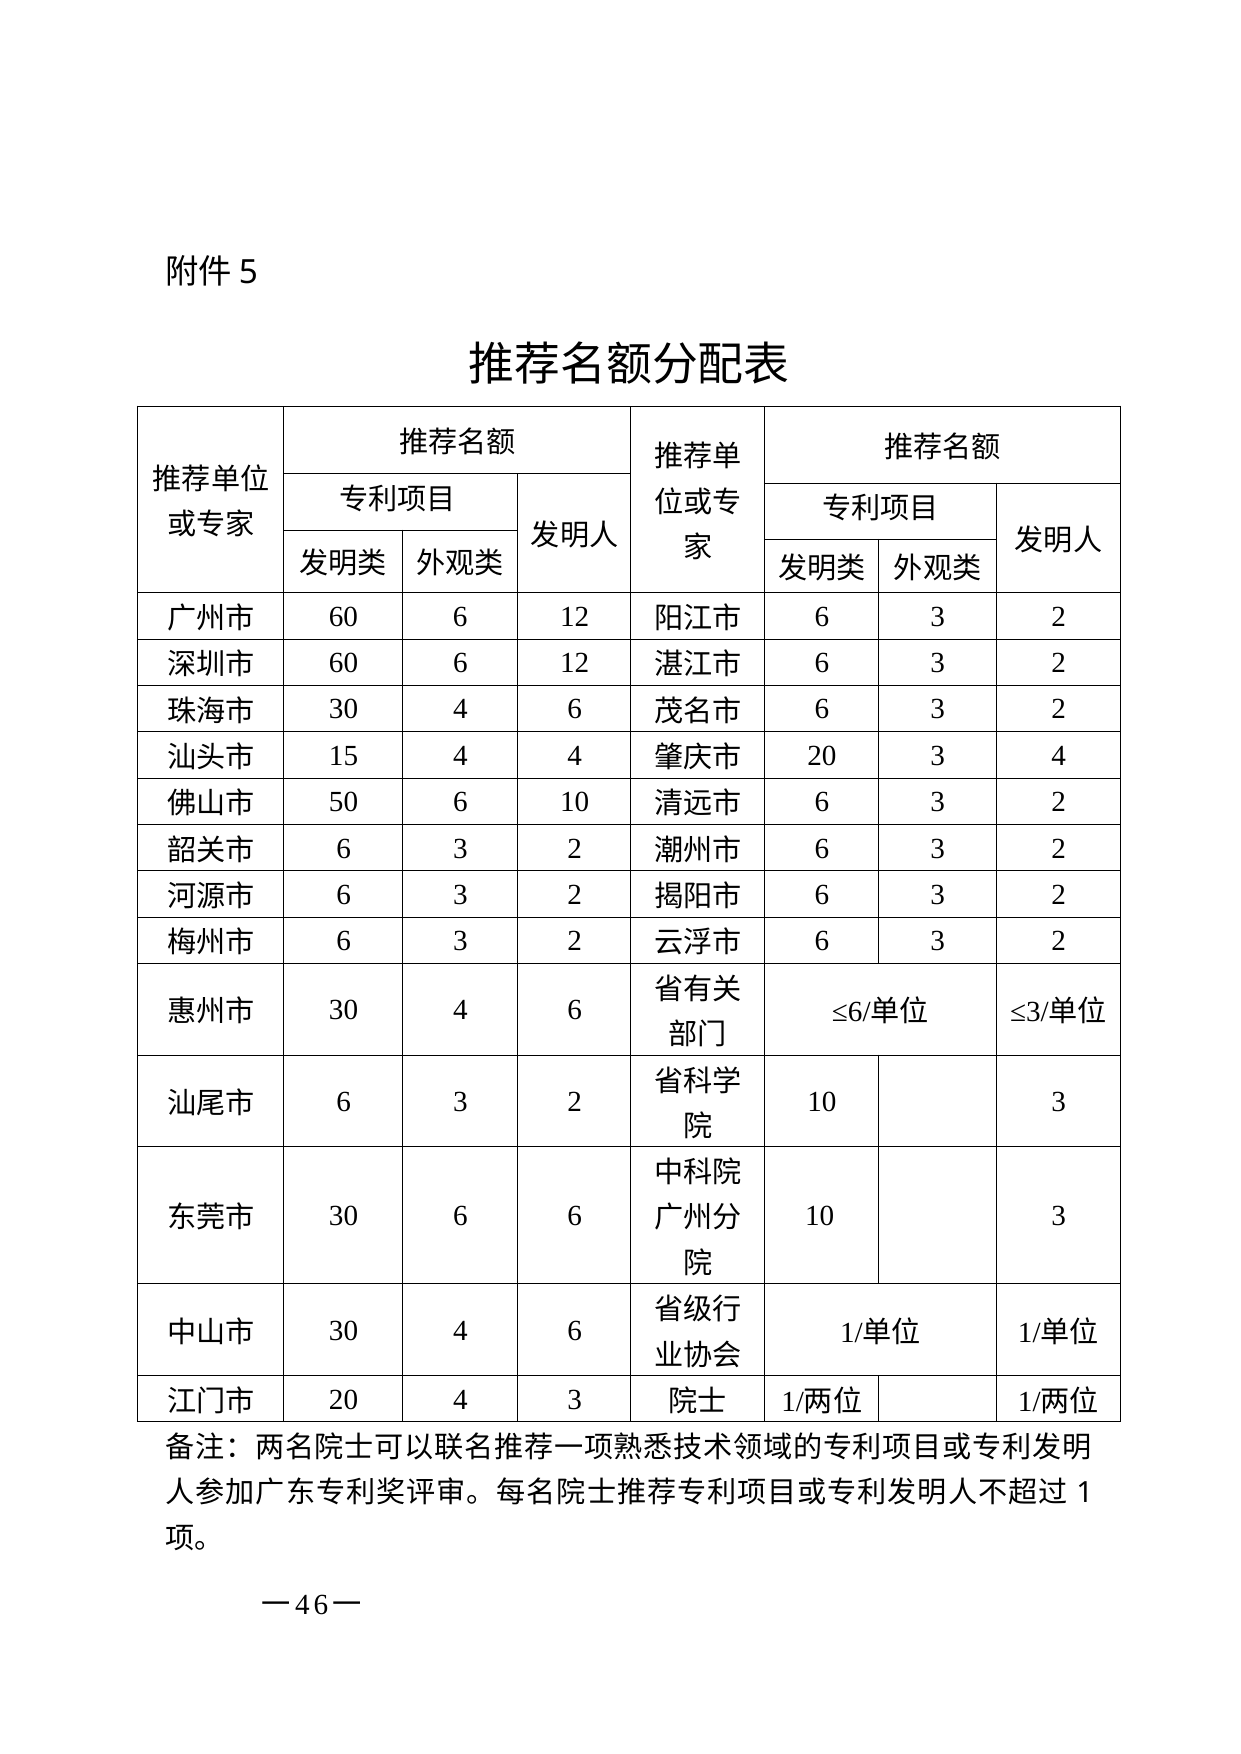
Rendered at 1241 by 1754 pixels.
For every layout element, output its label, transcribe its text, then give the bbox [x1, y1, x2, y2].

table_cell 30 [284, 686, 402, 731]
table_cell [879, 1056, 996, 1146]
table_cell [879, 1147, 996, 1283]
table_cell 2 [518, 1056, 630, 1146]
table_cell 江门市 [138, 1376, 283, 1421]
table_cell 4 [403, 964, 517, 1054]
table_cell 4 [403, 732, 517, 777]
table_cell 3 [879, 640, 996, 685]
table_cell 6 [518, 964, 630, 1054]
table_cell 惠州市 [138, 964, 283, 1054]
table_cell 阳江市 [631, 593, 764, 638]
table_cell 中科院广州分院 [631, 1147, 764, 1283]
table_cell 6 [403, 779, 517, 824]
table_cell 6 [284, 1056, 402, 1146]
table_cell 3 [403, 1056, 517, 1146]
table_cell 1/两位 [765, 1376, 878, 1421]
table_cell 12 [518, 640, 630, 685]
table_cell 30 [284, 964, 402, 1054]
text 推荐名额分配表 [165, 315, 1092, 406]
table_cell 东莞市 [138, 1147, 283, 1283]
table_cell 中山市 [138, 1284, 283, 1375]
table_cell 6 [765, 779, 878, 824]
table_cell 发明人 [997, 484, 1120, 592]
table_cell 15 [284, 732, 402, 777]
table_cell 30 [284, 1147, 402, 1283]
table_cell 20 [765, 732, 878, 777]
table_cell 广州市 [138, 593, 283, 638]
table_cell 揭阳市 [631, 871, 764, 917]
table_cell 3 [879, 593, 996, 638]
table_cell 潮州市 [631, 825, 764, 870]
table_cell 2 [997, 918, 1120, 963]
table_cell 3 [403, 871, 517, 917]
table_cell 2 [997, 640, 1120, 685]
table_cell 茂名市 [631, 686, 764, 731]
table_cell 3 [997, 1147, 1120, 1283]
table_cell 深圳市 [138, 640, 283, 685]
table_cell 4 [518, 732, 630, 777]
table_cell 6 [403, 640, 517, 685]
table_cell 汕头市 [138, 732, 283, 777]
table_cell 20 [284, 1376, 402, 1421]
table_cell 60 [284, 640, 402, 685]
table_cell 10 [518, 779, 630, 824]
table_cell 6 [765, 918, 878, 963]
table_cell 10 [765, 1056, 878, 1146]
table_cell 3 [879, 686, 996, 731]
table_cell 6 [765, 825, 878, 870]
table_cell 3 [403, 918, 517, 963]
table_cell 肇庆市 [631, 732, 764, 777]
table_cell 6 [765, 871, 878, 917]
table_header 推荐名额 [284, 407, 630, 473]
table_cell 2 [518, 825, 630, 870]
table_header 推荐单位或专家 [631, 407, 764, 592]
table_cell 6 [284, 918, 402, 963]
table_cell 2 [518, 871, 630, 917]
table_cell 3 [879, 871, 996, 917]
table_cell 6 [765, 640, 878, 685]
table_cell 1/两位 [997, 1376, 1120, 1421]
table_cell 3 [879, 825, 996, 870]
table_cell 2 [518, 918, 630, 963]
table_cell 外观类 [403, 531, 517, 592]
table_cell 6 [518, 686, 630, 731]
table_cell 专利项目 [284, 474, 517, 529]
table_cell 2 [997, 593, 1120, 638]
table_cell 汕尾市 [138, 1056, 283, 1146]
table_cell 6 [284, 825, 402, 870]
table_cell 6 [518, 1147, 630, 1283]
table_cell ≤6/单位 [765, 964, 996, 1054]
table_cell 3 [879, 732, 996, 777]
table_cell 50 [284, 779, 402, 824]
table_cell 发明类 [765, 540, 878, 592]
table_cell 6 [284, 871, 402, 917]
table_cell 30 [284, 1284, 402, 1375]
table_cell 河源市 [138, 871, 283, 917]
table_cell 6 [518, 1284, 630, 1375]
table_cell ≤3/单位 [997, 964, 1120, 1054]
table_cell 韶关市 [138, 825, 283, 870]
table_cell 院士 [631, 1376, 764, 1421]
table_cell 6 [403, 1147, 517, 1283]
table_cell 6 [765, 593, 878, 638]
table_cell [879, 1376, 996, 1421]
table_cell 省有关 部门 [631, 964, 764, 1054]
table_cell 10 [765, 1147, 878, 1283]
table_cell 2 [997, 779, 1120, 824]
table_cell 12 [518, 593, 630, 638]
table_cell 60 [284, 593, 402, 638]
table_header 推荐名额 [765, 407, 1120, 483]
table_cell 专利项目 [765, 484, 996, 539]
table_cell 2 [997, 871, 1120, 917]
table_cell 发明类 [284, 531, 402, 592]
table_cell 省科学院 [631, 1056, 764, 1146]
table_cell 3 [518, 1376, 630, 1421]
table_cell 4 [403, 1284, 517, 1375]
table_cell 2 [997, 686, 1120, 731]
table_cell 云浮市 [631, 918, 764, 963]
table_cell 佛山市 [138, 779, 283, 824]
table_cell 珠海市 [138, 686, 283, 731]
table_cell 1/单位 [997, 1284, 1120, 1375]
table_cell 2 [997, 825, 1120, 870]
table_header 推荐单位或专家 [138, 407, 283, 592]
table_cell 外观类 [879, 540, 996, 592]
text 备注：两名院士可以联名推荐一项熟悉技术领域的专利项目或专利发明人参加广东专利奖评审。每名院士推荐专利项目或专利发明人不超过1项。 [165, 1422, 1092, 1558]
table_cell 4 [403, 1376, 517, 1421]
text 附件5 [165, 224, 1092, 315]
table_cell 6 [765, 686, 878, 731]
table_cell 1/单位 [765, 1284, 996, 1375]
table_cell 3 [403, 825, 517, 870]
table_cell 4 [997, 732, 1120, 777]
table_cell 清远市 [631, 779, 764, 824]
table_cell 省级行业协会 [631, 1284, 764, 1375]
table_cell 3 [879, 918, 996, 963]
table_cell 4 [403, 686, 517, 731]
table_cell 3 [997, 1056, 1120, 1146]
table_cell 湛江市 [631, 640, 764, 685]
table_cell 6 [403, 593, 517, 638]
table_cell 3 [879, 779, 996, 824]
table_cell 梅州市 [138, 918, 283, 963]
table_cell 发明人 [518, 474, 630, 592]
